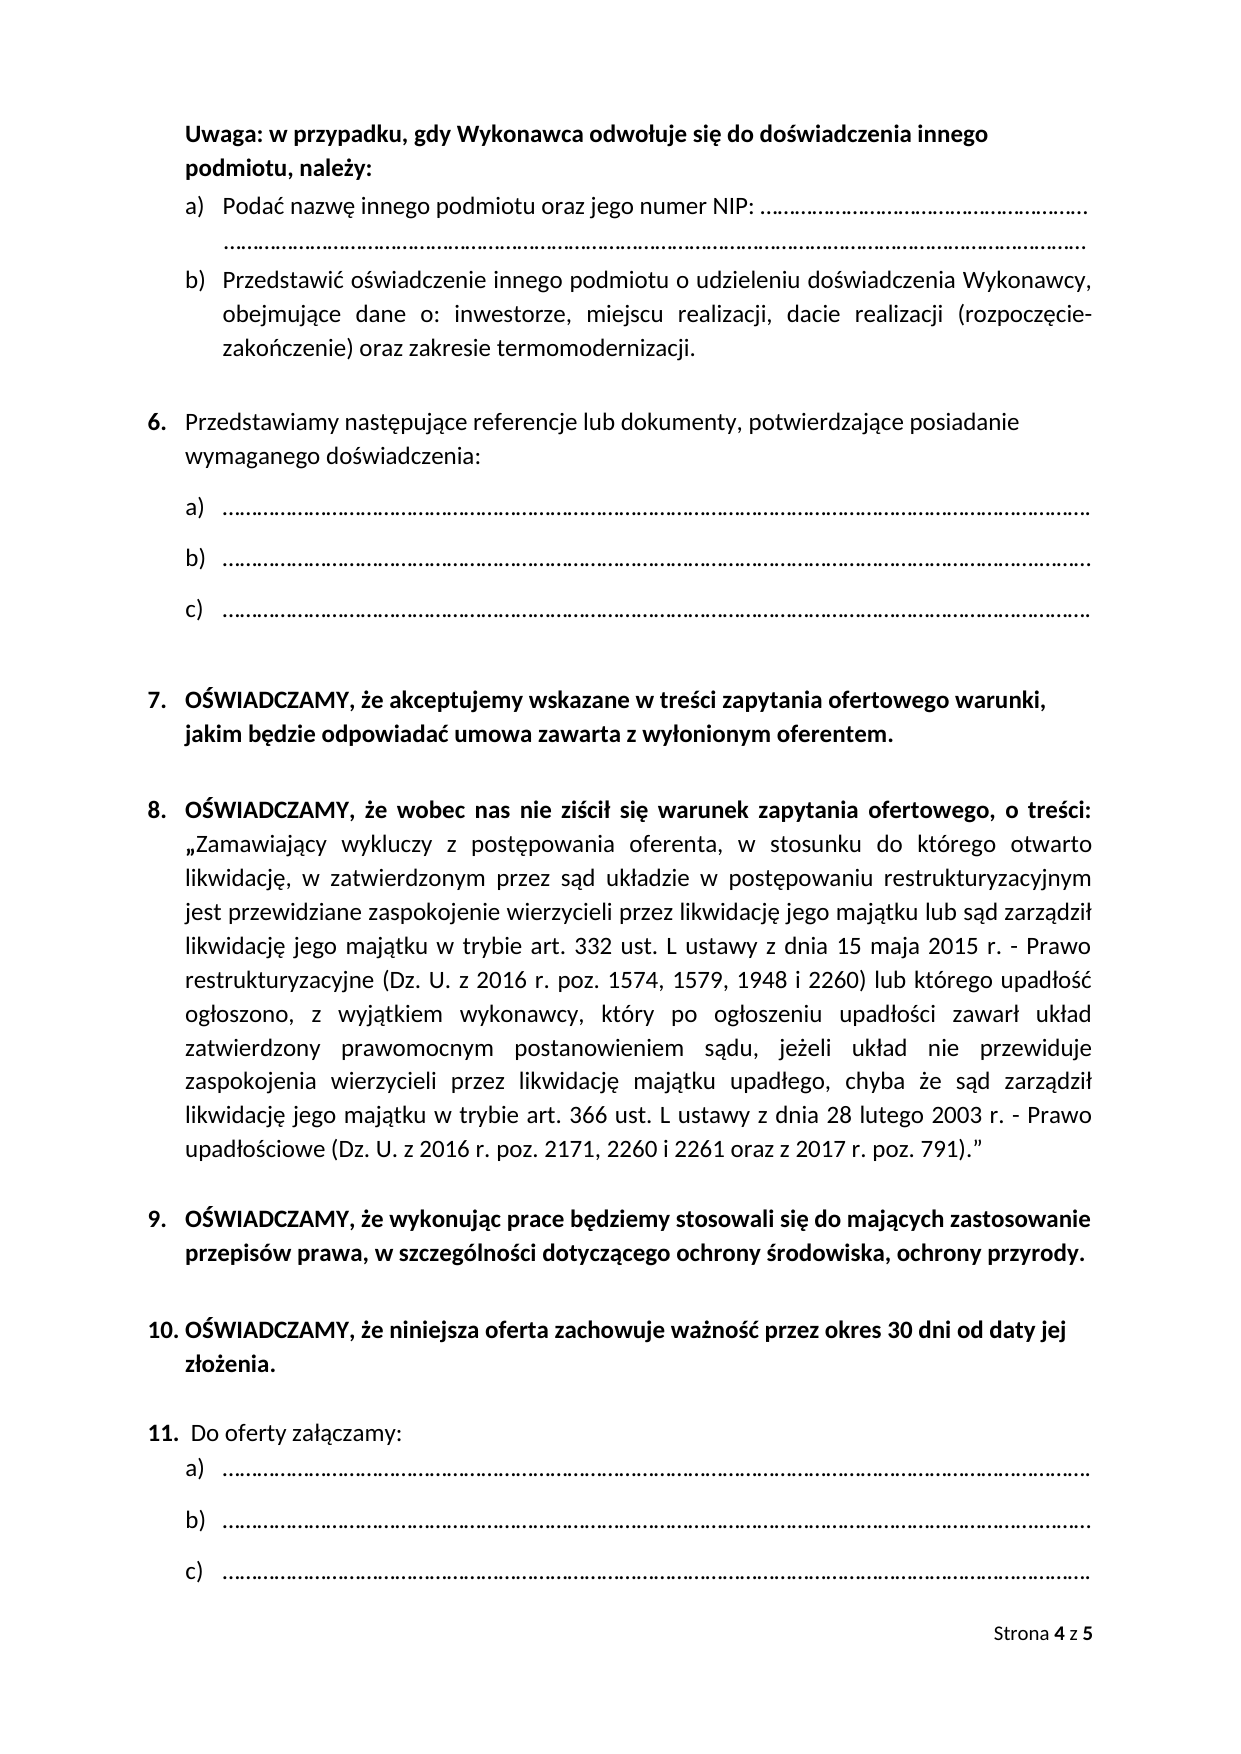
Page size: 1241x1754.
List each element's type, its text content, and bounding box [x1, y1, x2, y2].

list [185, 1452, 1093, 1483]
list Przedstawiamy następujące referencje lub dokumenty, potwierdzające posiadanie wymaganego doświadczenia: [147, 406, 1093, 470]
list OŚWIADCZAMY, że wykonując prace będziemy stosowali się do mających zastosowanie przepisów prawa, w szczególności dotyczącego ochrony środowiska, ochrony przyrody. [147, 1203, 1093, 1268]
list Przedstawić oświadczenie innego podmiotu o udzieleniu doświadczenia Wykonawcy, obejmujące dane o: inwestorze, miejscu realizacji, dacie realizacji (rozpoczęcie-zakończenie) oraz zakresie termomodernizacji. [185, 264, 1093, 363]
text Uwaga: w przypadku, gdy Wykonawca odwołuje się do doświadczenia innego podmiotu, należy: [185, 118, 1093, 183]
list …………………………………………………………………………………………………………………………….……… [185, 1504, 1093, 1534]
list Do oferty załączamy: [147, 1418, 1093, 1448]
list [185, 1555, 1093, 1586]
list OŚWIADCZAMY, że niniejsza oferta zachowuje ważność przez okres 30 dni od daty jej złożenia. [147, 1314, 1093, 1378]
list OŚWIADCZAMY, że wobec nas nie ziścił się warunek zapytania ofertowego, o treści: „Zamawiający wykluczy z postępowania oferenta, w stosunku do którego otwarto likwidację, w zatwierdzonym przez sąd układzie w postępowaniu restrukturyzacyjnym jest przewidziane zaspokojenie wierzycieli przez likwidację jego majątku lub sąd zarządził likwidację jego majątku w trybie art. 332 ust. L ustawy z dnia 15 maja 2015 r. - Prawo restrukturyzacyjne (Dz. U. z 2016 r. poz. 1574, 1579, 1948 i 2260) lub którego upadłość ogłoszono, z wyjątkiem wykonawcy, który po ogłoszeniu upadłości zawarł układ zatwierdzony prawomocnym postanowieniem sądu, jeżeli układ nie przewiduje zaspokojenia wierzycieli przez likwidację majątku upadłego, chyba że sąd zarządził likwidację jego majątku w trybie art. 366 ust. L ustawy z dnia 28 lutego 2003 r. - Prawo upadłościowe (Dz. U. z 2016 r. poz. 2171, 2260 i 2261 oraz z 2017 r. poz. 791).” [147, 795, 1093, 1164]
text …………………………………………………………………………………………………………………………………… [147, 225, 1086, 256]
list ……………………………………………………………………………………………………………………………………. [185, 593, 1093, 624]
list OŚWIADCZAMY, że akceptujemy wskazane w treści zapytania ofertowego warunki, jakim będzie odpowiadać umowa zawarta z wyłonionym oferentem. [147, 684, 1093, 748]
list ……………………………………………………………………………………………………………………………………. [185, 491, 1093, 521]
list Podać nazwę innego podmiotu oraz jego numer NIP: ………………………………………………… [185, 191, 1093, 221]
list …………………………………………………………………………………………………………………………….……… [185, 542, 1093, 572]
